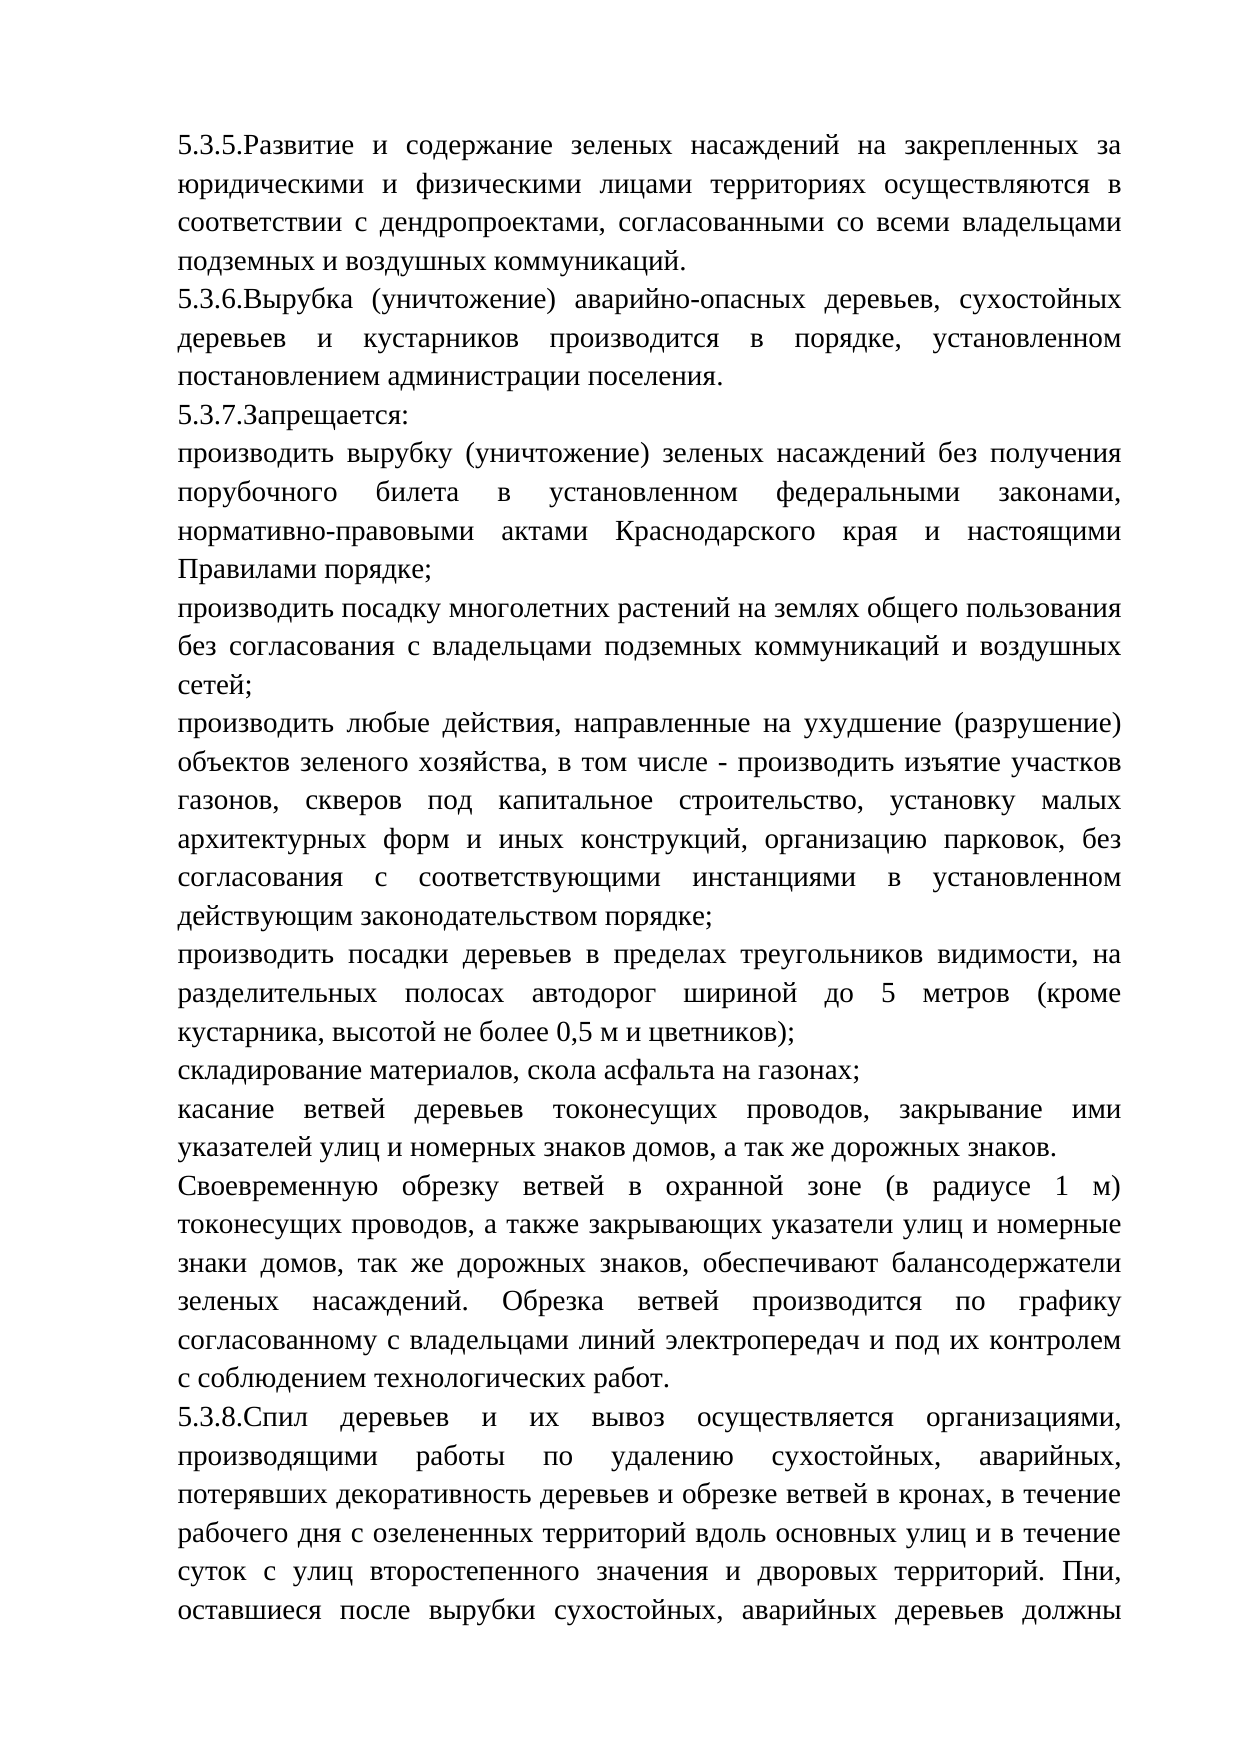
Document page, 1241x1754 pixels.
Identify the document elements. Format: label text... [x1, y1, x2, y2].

text производить любые действия, направленные на ухудшение (разрушение) объектов зеленого хозяйства, в том числе - производить изъятие участков газонов, скверов под капитальное строительство, установку малых архитектурных форм и иных конструкций, организацию парковок, без согласования с соответствующими инстанциями в установленном действующим законодательством порядке; [177, 705, 1122, 932]
text производить посадку многолетних растений на землях общего пользования без согласования с владельцами подземных коммуникаций и воздушных сетей; [177, 590, 1122, 700]
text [177, 1399, 1122, 1625]
text Своевременную обрезку ветвей в охранной зоне (в радиусе ) токонесущих проводов, а также закрывающих указатели улиц и номерные знаки домов, так же дорожных знаков, обеспечивают балансодержатели зеленых насаждений. Обрезка ветвей производится по графику согласованному с владельцами линий электропередач и под их контролем с соблюдением технологических работ. [177, 1168, 1122, 1394]
text производить посадки деревьев в пределах треугольников видимости, на разделительных полосах автодорог шириной до (кроме кустарника, высотой не более и цветников); [177, 937, 1122, 1047]
text складирование материалов, скола асфальта на газонах; [177, 1052, 1122, 1086]
text 5.3.7.Запрещается: [177, 397, 1122, 431]
text 5.3.6.Вырубка (уничтожение) аварийно-опасных деревьев, сухостойных деревьев и кустарников производится в порядке, установленном постановлением администрации поселения. [177, 281, 1122, 392]
text производить вырубку (уничтожение) зеленых насаждений без получения порубочного билета в установленном федеральными законами, нормативно-правовыми актами Краснодарского края и настоящими Правилами порядке; [177, 436, 1122, 585]
text 5.3.5.Развитие и содержание зеленых насаждений на закрепленных за юридическими и физическими лицами территориях осуществляются в соответствии с дендропроектами, согласованными со всеми владельцами подземных и воздушных коммуникаций. [177, 127, 1122, 276]
text касание ветвей деревьев токонесущих проводов, закрывание ими указателей улиц и номерных знаков домов, а так же дорожных знаков. [177, 1091, 1122, 1163]
